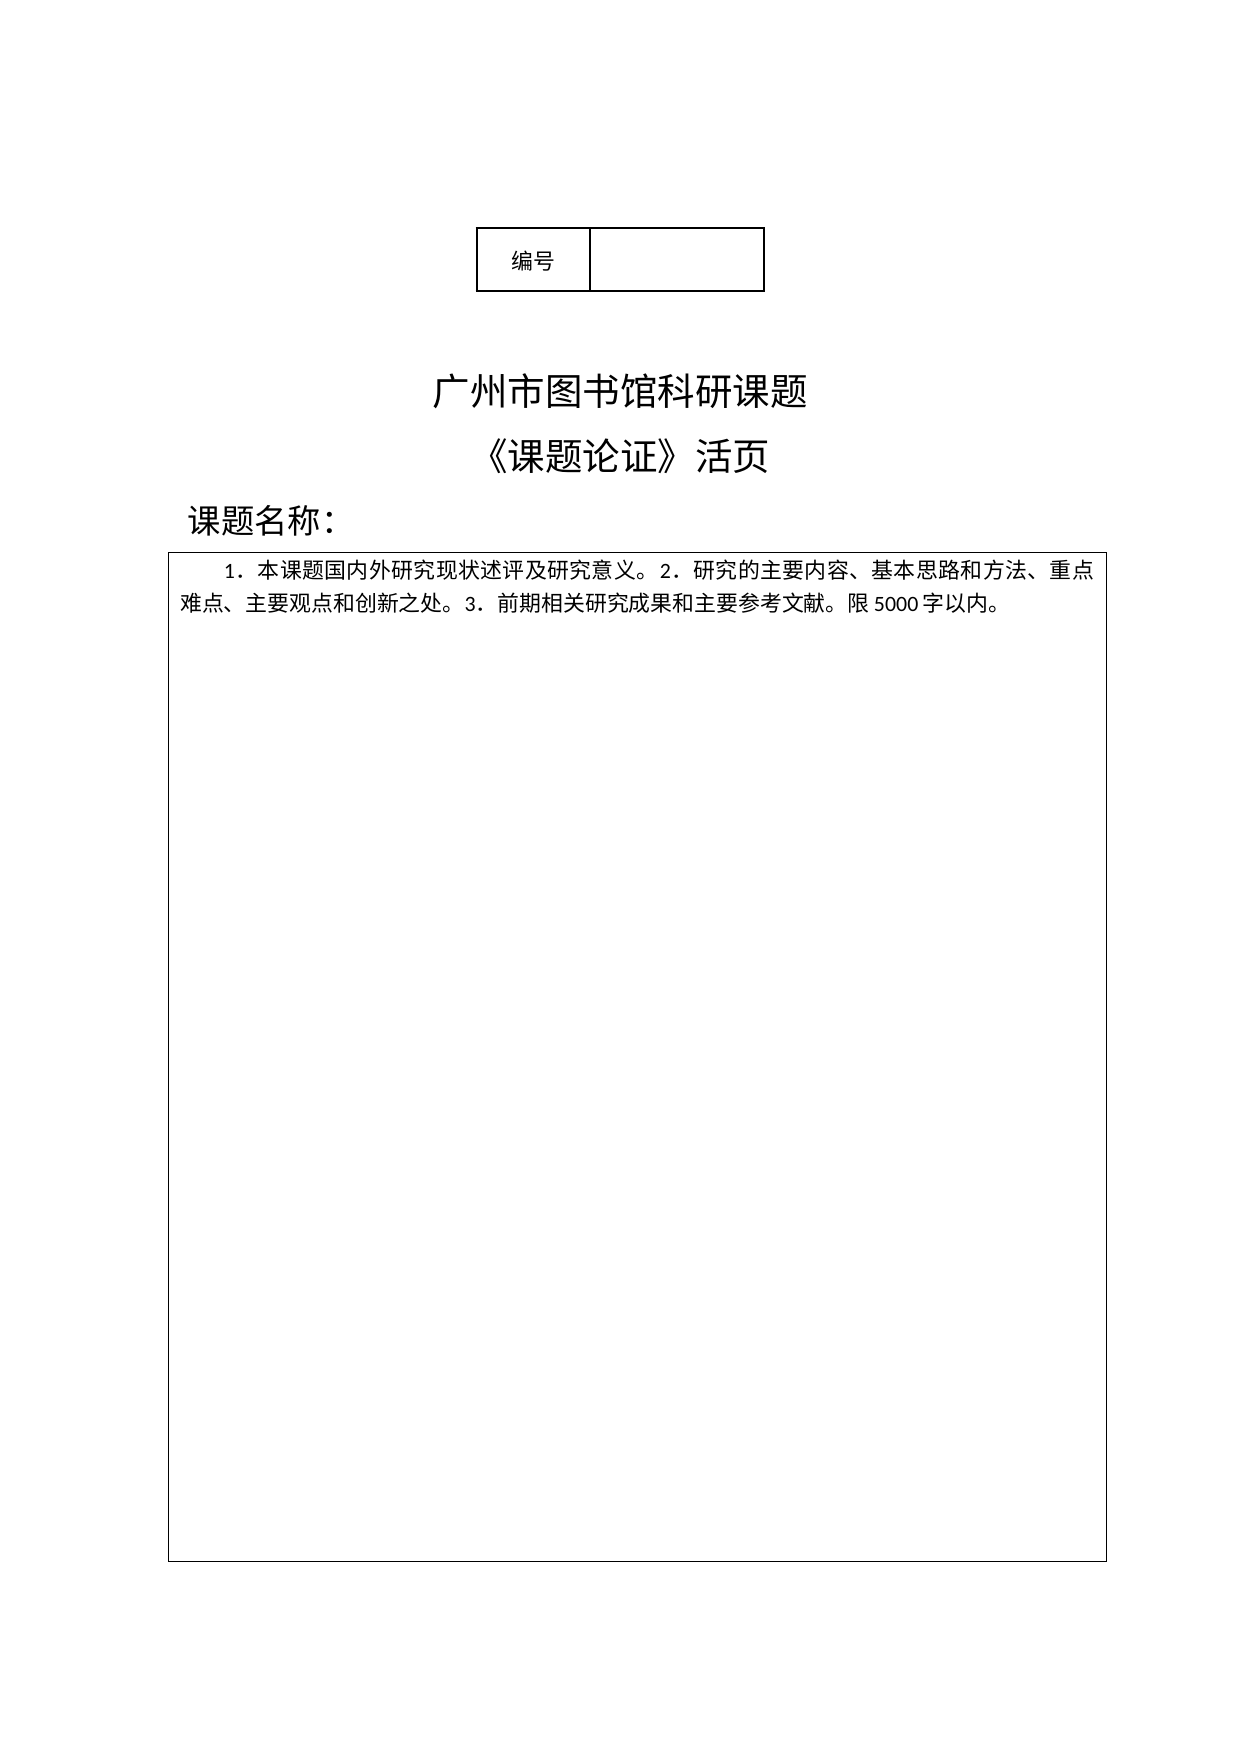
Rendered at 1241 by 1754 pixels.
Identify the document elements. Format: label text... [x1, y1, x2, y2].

table_header [591, 229, 763, 290]
text 广州市图书馆科研课题 [187, 357, 1053, 422]
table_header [169, 553, 1106, 1561]
text 课题名称： [187, 487, 1053, 552]
text 《课题论证》活页 [187, 422, 1053, 487]
table_header 编号 [478, 229, 589, 290]
